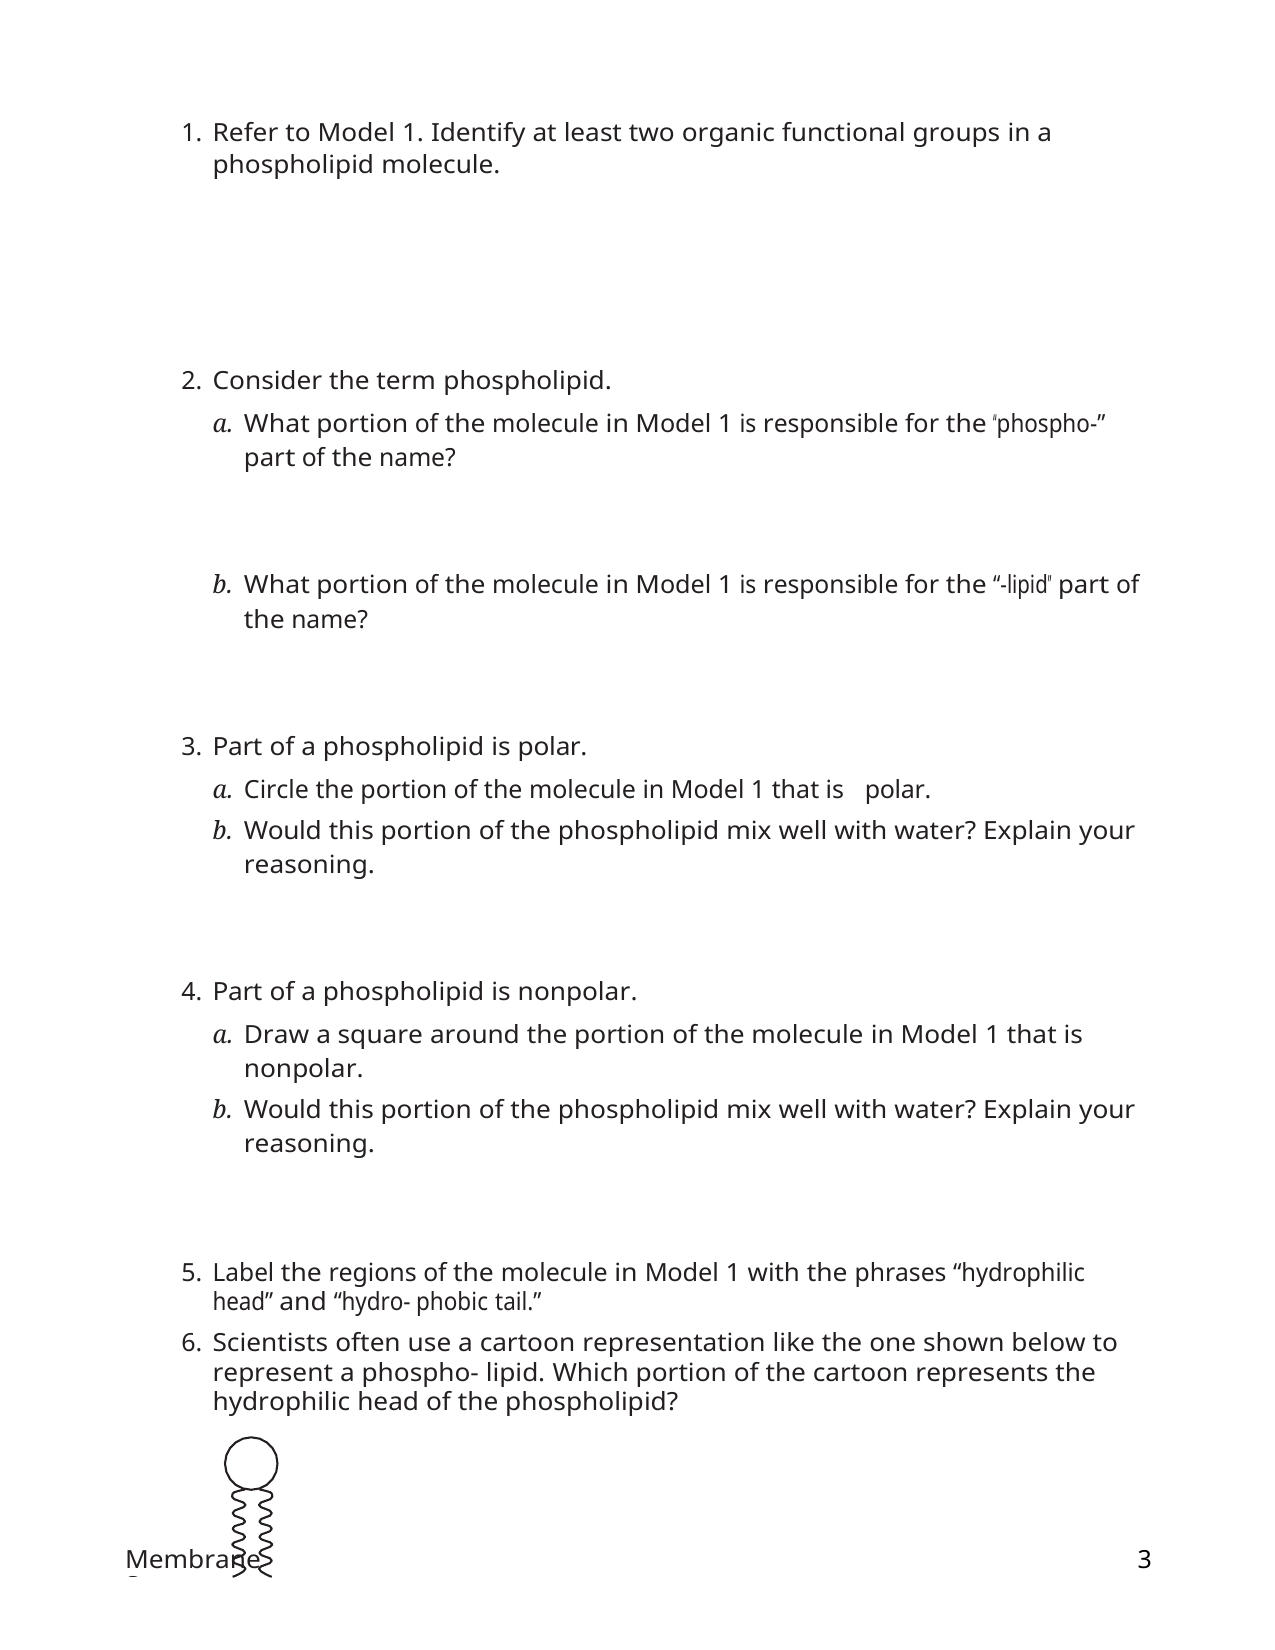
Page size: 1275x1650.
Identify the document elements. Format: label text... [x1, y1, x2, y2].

list Would this portion of the phospholipid mix well with water? Explain your reasoning. [212, 1091, 1162, 1159]
list Would this portion of the phospholipid mix well with water? Explain your reasoning. [212, 812, 1162, 880]
list What portion of the molecule in Model 1 is responsible for the “-lipid” part of the name? [212, 567, 1162, 635]
list Part of a phospholipid is polar. [181, 729, 1162, 763]
list Label the regions of the molecule in Model 1 with the phrases “hydrophilic head” and “hydro- phobic tail.” [181, 1258, 1122, 1316]
list Circle the portion of the molecule in Model 1 that is polar. [212, 772, 1162, 806]
list What portion of the molecule in Model 1 is responsible for the “phospho-” part of the name? [212, 406, 1162, 474]
list Refer to Model 1. Identify at least two organic functional groups in a phospholipid molecule. [181, 117, 1162, 180]
list Scientists often use a cartoon representation like the one shown below to represent a phospho- lipid. Which portion of the cartoon represents the hydrophilic head of the phospholipid? [181, 1328, 1120, 1416]
list Consider the term phospholipid. [181, 363, 1162, 397]
list Draw a square around the portion of the molecule in Model 1 that is nonpolar. [212, 1017, 1162, 1085]
list Part of a phospholipid is nonpolar. [181, 974, 1162, 1008]
